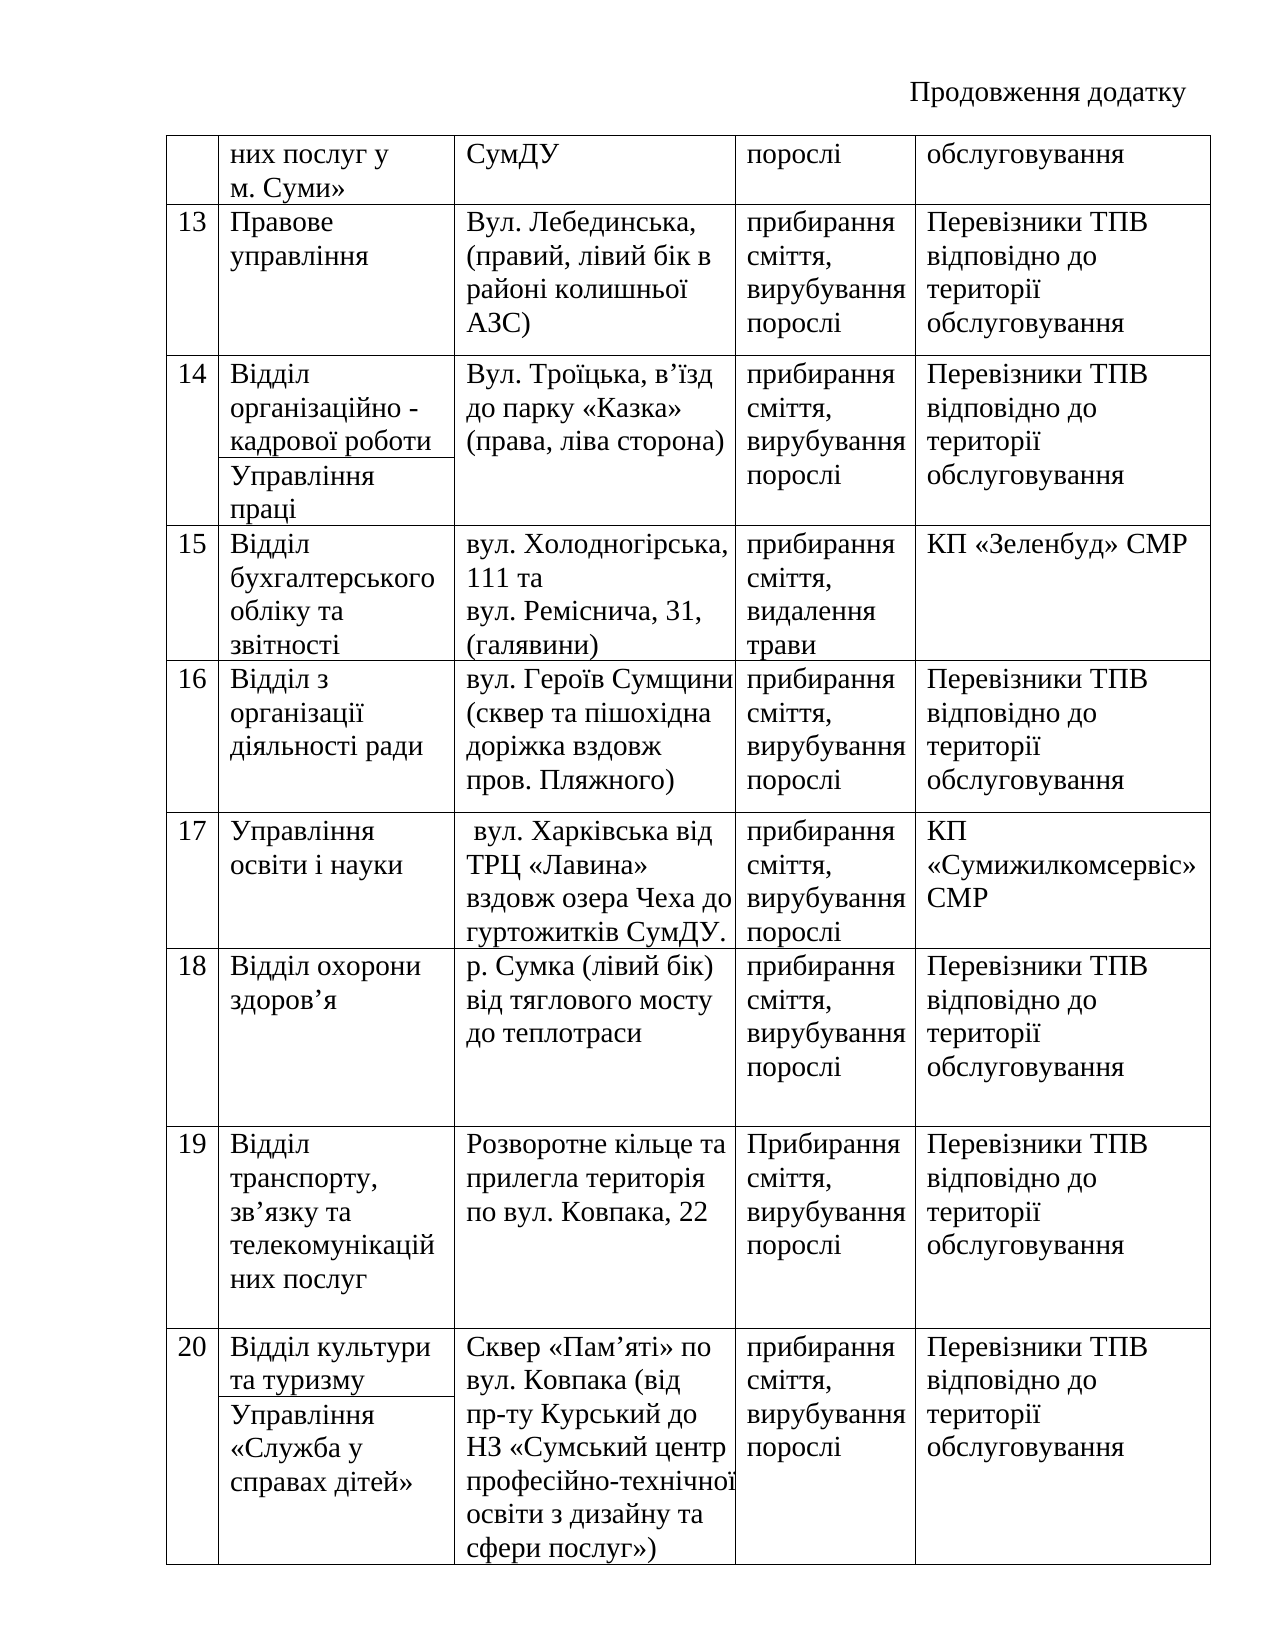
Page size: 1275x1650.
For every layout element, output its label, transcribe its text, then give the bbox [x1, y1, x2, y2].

table_cell 13 [167, 205, 218, 355]
table_cell Перевізники ТПВ відповідно до території обслуговування [916, 661, 1210, 812]
table_cell р. Сумка (лівий бік) від тяглового мосту до теплотраси [455, 949, 735, 1126]
table_cell КП «Сумижилкомсервіс»СМР [916, 813, 1210, 947]
table_cell прибирання сміття, вирубування порослі [736, 356, 915, 525]
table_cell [736, 136, 915, 203]
table_cell Відділ бухгалтерського обліку та звітності [219, 526, 454, 660]
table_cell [916, 136, 1210, 203]
table_cell Відділ охорони здоров’я [219, 949, 454, 1126]
table_cell 18 [167, 949, 218, 1126]
table_cell прибирання сміття, вирубування порослі [736, 661, 915, 812]
table_cell 17 [167, 813, 218, 947]
table_cell Перевізники ТПВ відповідно до території обслуговування [916, 949, 1210, 1126]
table_cell 19 [167, 1127, 218, 1328]
table_cell Перевізники ТПВ відповідно до території обслуговування [916, 1127, 1210, 1328]
table_cell Сквер «Пам’яті» по вул. Ковпака (від пр-ту Курський до НЗ «Сумський центр професійно-технічної освіти з дизайну та сфери послуг») [455, 1329, 735, 1564]
table_cell 14 [167, 356, 218, 525]
table_cell Відділ культури та туризму [219, 1329, 454, 1396]
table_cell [736, 1329, 915, 1564]
table_cell прибирання сміття, вирубування порослі [736, 949, 915, 1126]
table_cell Правове управління [219, 205, 454, 355]
table_cell Розворотне кільце та прилегла територія по вул. Ковпака, 22 [455, 1127, 735, 1328]
table_cell КП «Зеленбуд» СМР [916, 526, 1210, 660]
table_cell 20 [167, 1329, 218, 1564]
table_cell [455, 136, 735, 203]
table_cell прибирання сміття, вирубування порослі [736, 813, 915, 947]
table_cell Відділ організаційно - кадрової роботи [219, 356, 454, 457]
table_cell вул. Героїв Сумщини (сквер та пішохідна доріжка вздовж пров. Пляжного) [455, 661, 735, 812]
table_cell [219, 136, 454, 203]
table_cell Вул. Лебединська, (правий, лівий бік в районі колишньої АЗС) [455, 205, 735, 355]
table_cell 12 [167, 136, 218, 203]
table_cell Прибирання сміття, вирубування порослі [736, 1127, 915, 1328]
table_cell прибирання сміття, вирубування порослі [736, 205, 915, 355]
table_cell Вул. Троїцька, в’їзд до парку «Казка» (права, ліва сторона) [455, 356, 735, 525]
table_cell Перевізники ТПВ відповідно до території обслуговування [916, 205, 1210, 355]
table_cell прибирання сміття, видалення трави [736, 526, 915, 660]
table_cell вул. Холодногірська, 111 та вул. Реміснича, 31, (галявини) [455, 526, 735, 660]
table_cell 16 [167, 661, 218, 812]
table_cell Відділ транспорту, зв’язку та телекомунікаційних послуг [219, 1127, 454, 1328]
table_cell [916, 1329, 1210, 1564]
table_cell Управління освіти і науки [219, 813, 454, 947]
table_cell Перевізники ТПВ відповідно до території обслуговування [916, 356, 1210, 525]
table_cell Управління праці [219, 458, 454, 525]
table_cell 15 [167, 526, 218, 660]
table_cell Відділ з організації діяльності ради [219, 661, 454, 812]
table_cell Управління «Служба у справах дітей» [219, 1397, 454, 1564]
table_cell вул. Харківська від ТРЦ «Лавина» вздовж озера Чеха до гуртожитків СумДУ. [455, 813, 735, 947]
